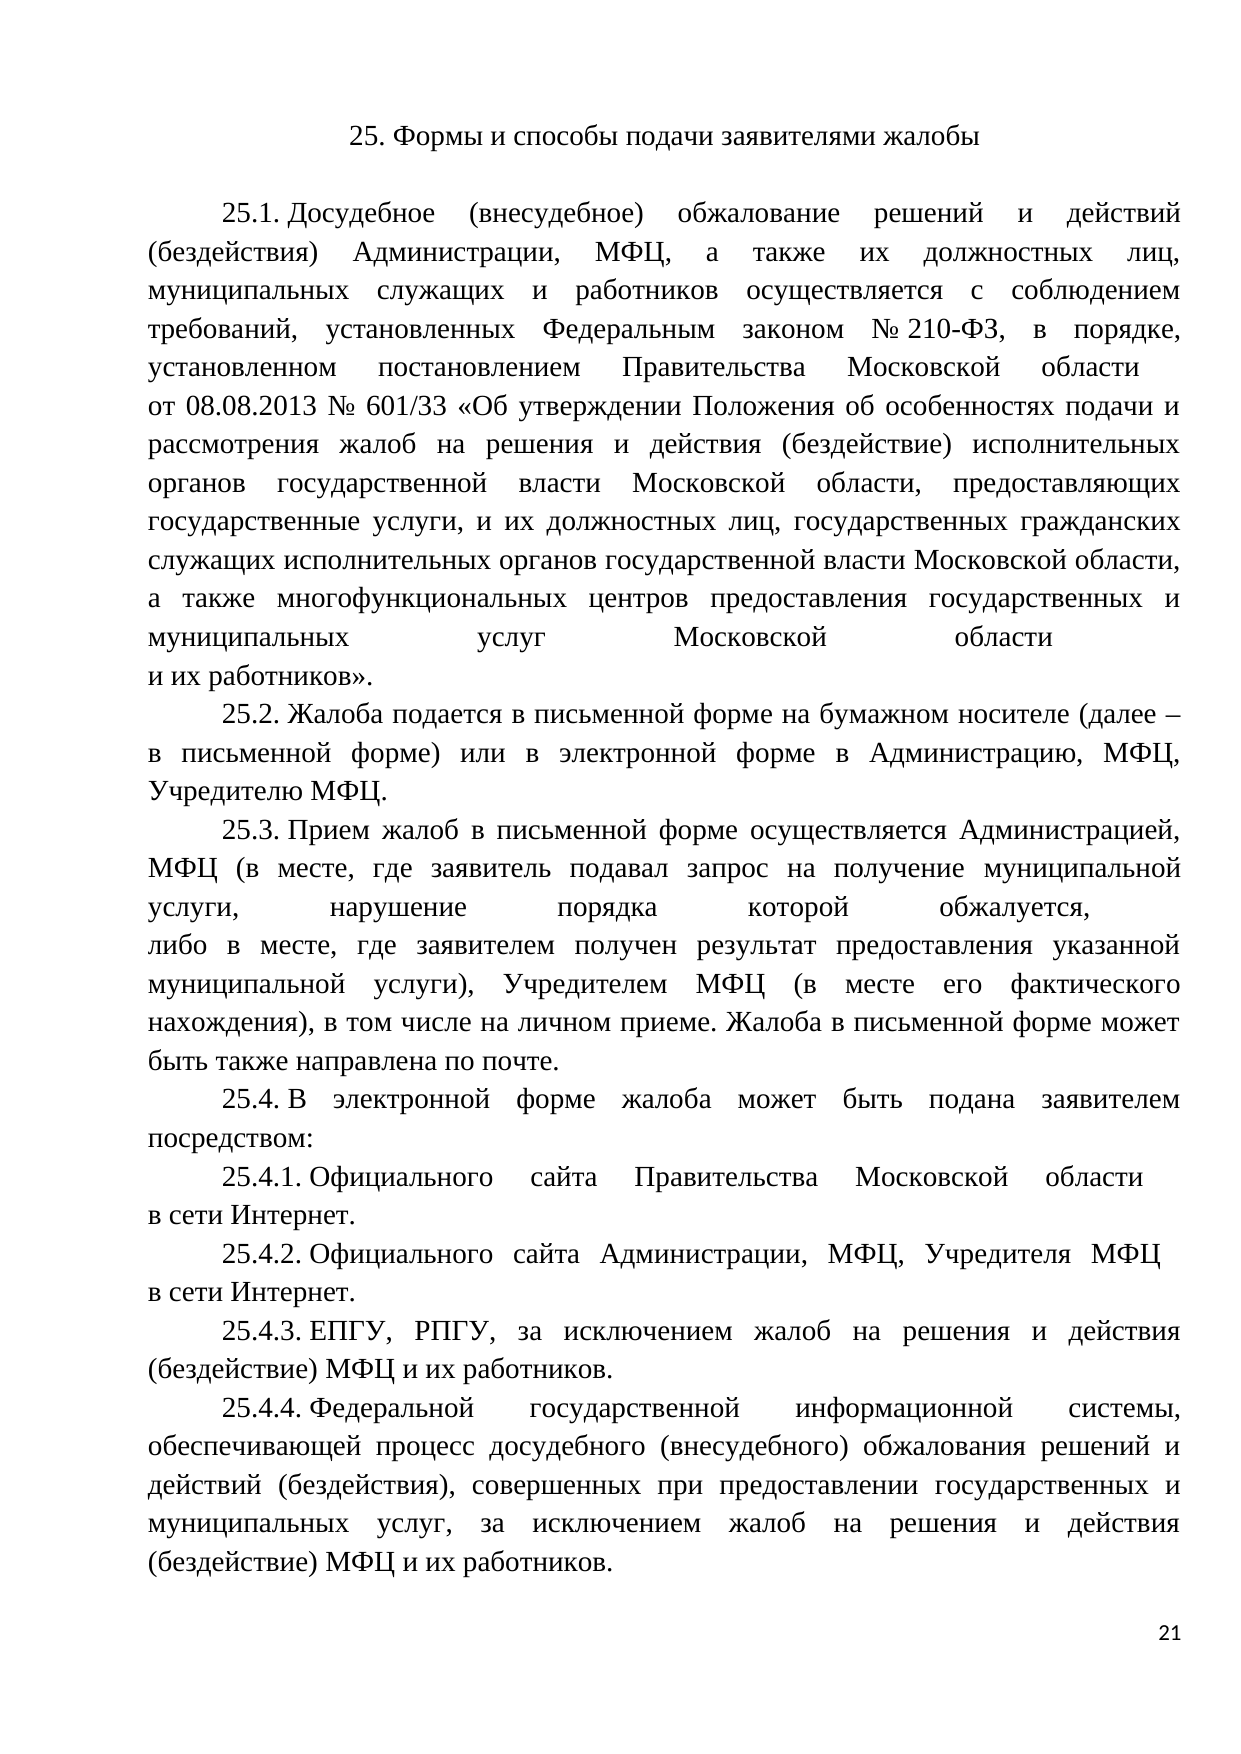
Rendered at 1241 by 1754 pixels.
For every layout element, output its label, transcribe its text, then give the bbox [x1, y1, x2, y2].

text 25.4.1. Официального сайта Правительства Московской области в сети Интернет. [148, 1159, 1181, 1231]
text 25.1. Досудебное (внесудебное) обжалование решений и действий (бездействия) Администрации, МФЦ, а также их должностных лиц, муниципальных служащих и работников осуществляется с соблюдением требований, установленных Федеральным законом № 210-ФЗ, в порядке, установленном постановлением Правительства Московской области от 08.08.2013 № 601/33 «Об утверждении Положения об особенностях подачи и рассмотрения жалоб на решения и действия (бездействие) исполнительных органов государственной власти Московской области, предоставляющих государственные услуги, и их должностных лиц, государственных гражданских служащих исполнительных органов государственной власти Московской области, а также многофункциональных центров предоставления государственных и муниципальных услуг Московской области и их работников». [148, 195, 1181, 691]
text 25.2. Жалоба подается в письменной форме на бумажном носителе (далее – в письменной форме) или в электронной форме в Администрацию, МФЦ, Учредителю МФЦ. [148, 696, 1181, 807]
text 25.4.2. Официального сайта Администрации, МФЦ, Учредителя МФЦ в сети Интернет. [148, 1236, 1181, 1308]
text 25.4.4. Федеральной государственной информационной системы, обеспечивающей процесс досудебного (внесудебного) обжалования решений и действий (бездействия), совершенных при предоставлении государственных и муниципальных услуг, за исключением жалоб на решения и действия (бездействие) МФЦ и их работников. [148, 1390, 1181, 1578]
text 25.4.3. ЕПГУ, РПГУ, за исключением жалоб на решения и действия (бездействие) МФЦ и их работников. [148, 1313, 1181, 1385]
text 25.3. Прием жалоб в письменной форме осуществляется Администрацией, МФЦ (в месте, где заявитель подавал запрос на получение муниципальной услуги, нарушение порядка которой обжалуется, либо в месте, где заявителем получен результат предоставления указанной муниципальной услуги), Учредителем МФЦ (в месте его фактического нахождения), в том числе на личном приеме. Жалоба в письменной форме может быть также направлена по почте. [148, 812, 1181, 1077]
text 25.4. В электронной форме жалоба может быть подана заявителем посредством: [148, 1082, 1181, 1154]
subtitle 25. Формы и способы подачи заявителями жалобы [148, 118, 1181, 152]
